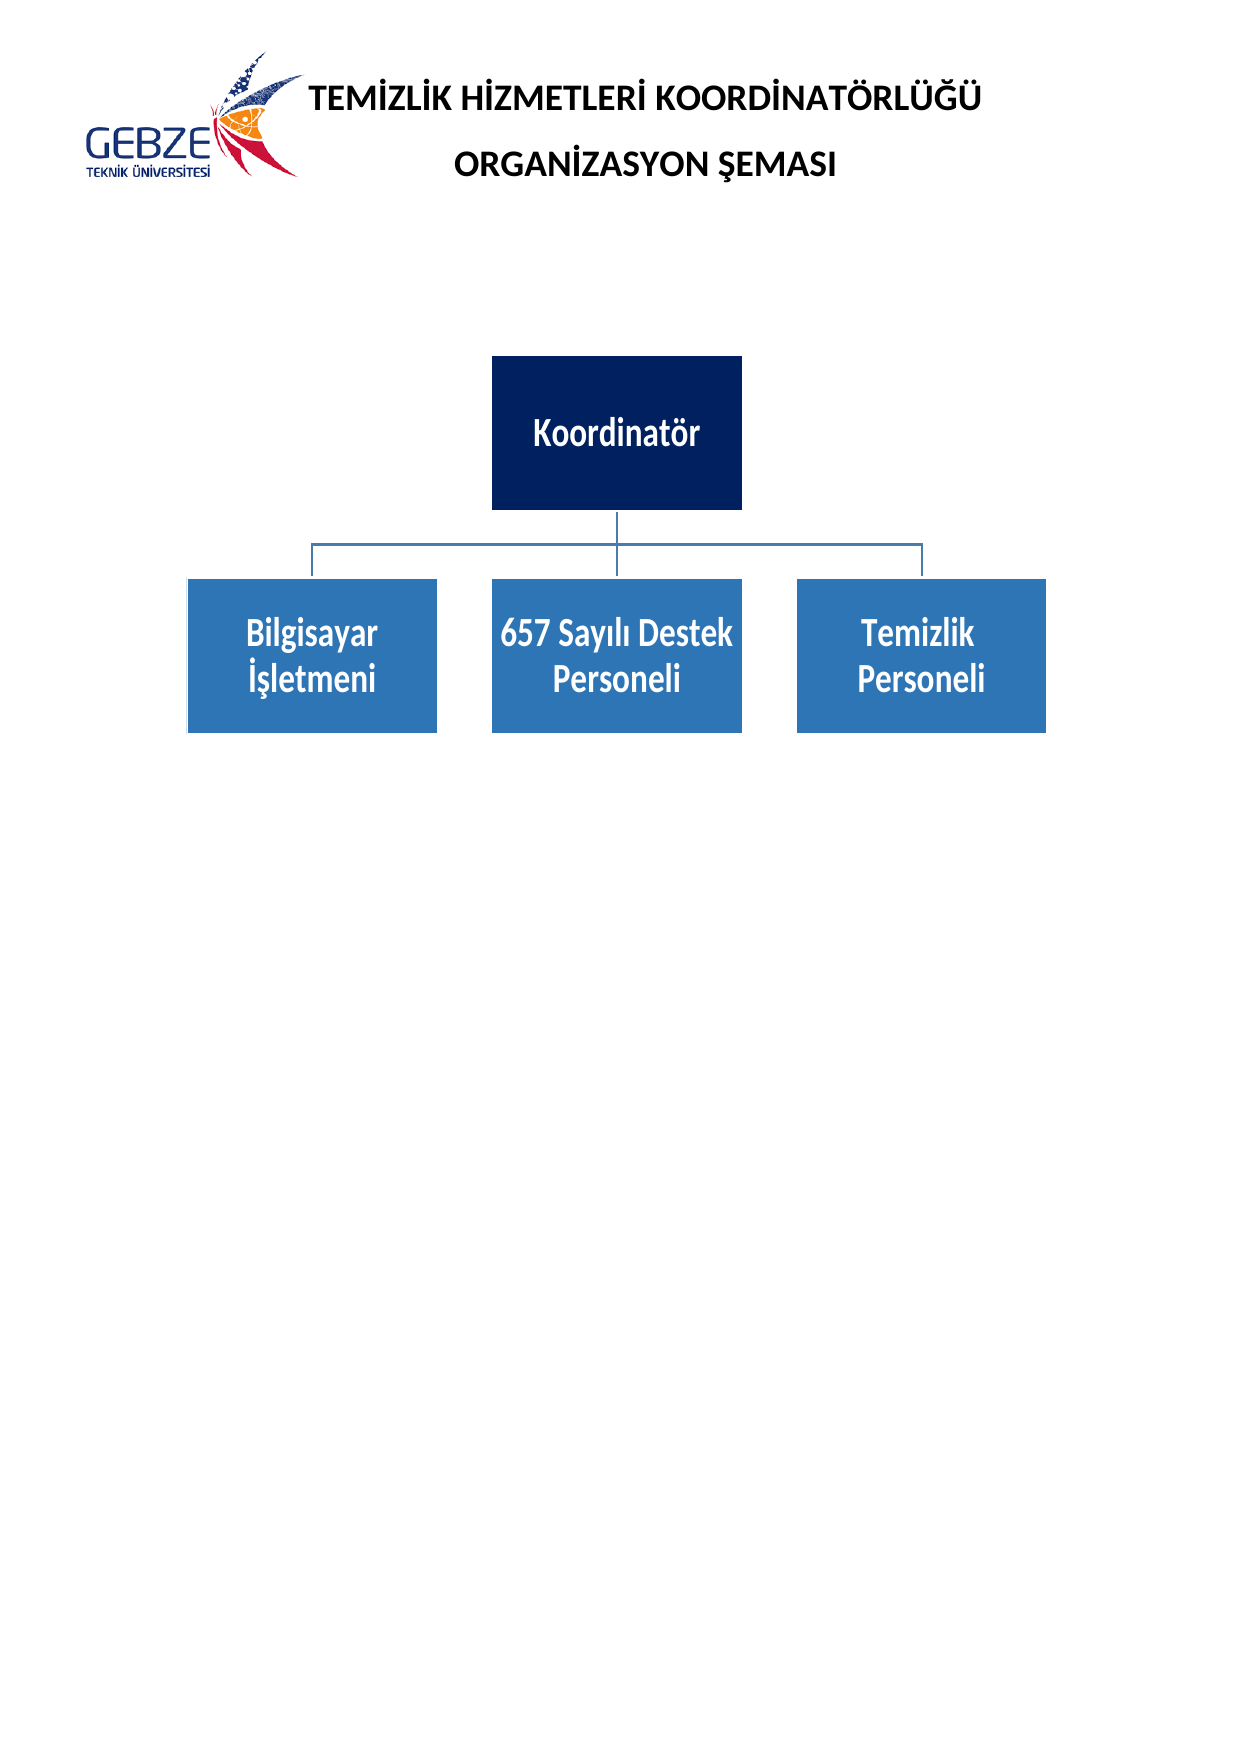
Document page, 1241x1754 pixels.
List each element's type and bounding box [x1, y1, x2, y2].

picture [86, 51, 305, 177]
